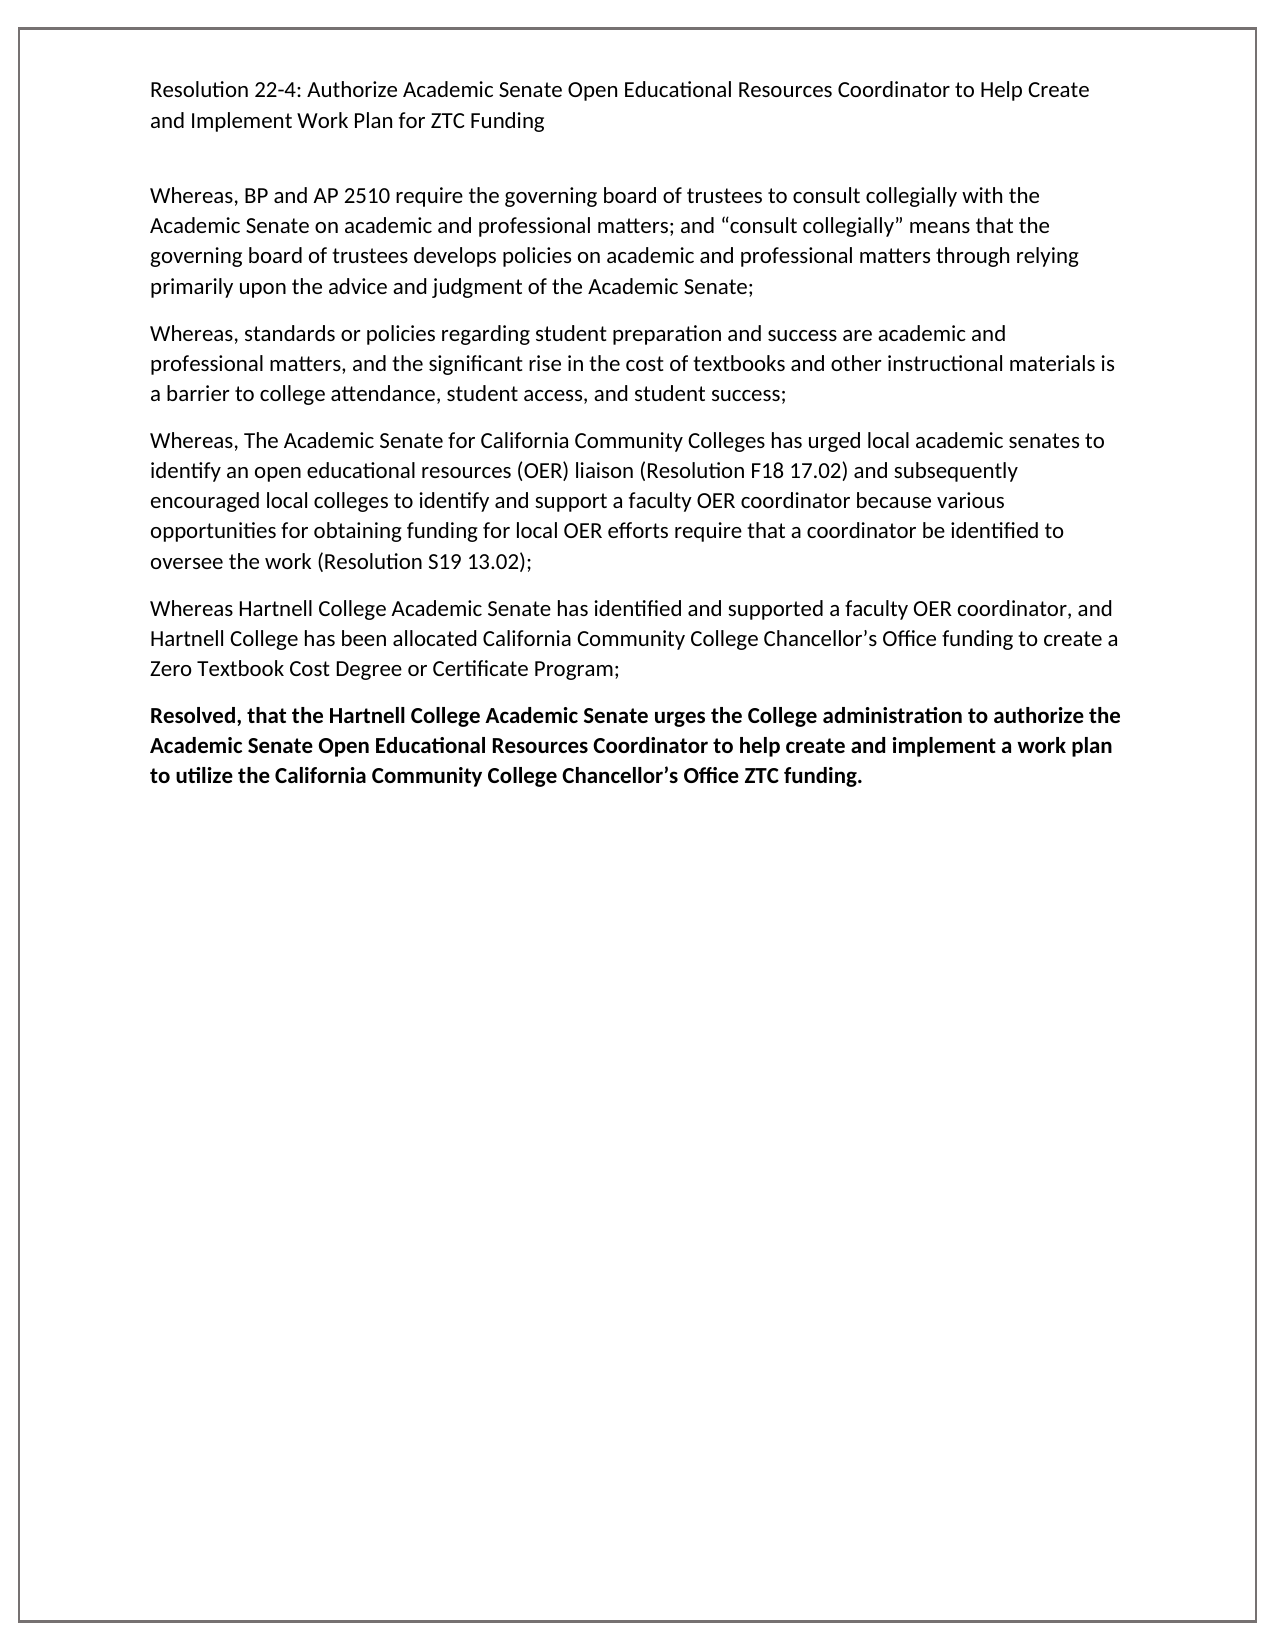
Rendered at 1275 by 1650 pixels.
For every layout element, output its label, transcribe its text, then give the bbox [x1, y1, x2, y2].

text Whereas, BP and AP 2510 require the governing board of trustees to consult collegially with the Academic Senate on academic and professional matters; and “consult collegially” means that the governing board of trustees develops policies on academic and professional matters through relying primarily upon the advice and judgment of the Academic Senate; [150, 181, 1125, 300]
text Resolved, that the Hartnell College Academic Senate urges the College administration to authorize the Academic Senate Open Educational Resources Coordinator to help create and implement a work plan to utilize the California Community College Chancellor’s Office ZTC funding. [150, 701, 1125, 789]
text Whereas, standards or policies regarding student preparation and success are academic and professional matters, and the significant rise in the cost of textbooks and other instructional materials is a barrier to college attendance, student access, and student success; [150, 319, 1125, 407]
text Whereas, The Academic Senate for California Community Colleges has urged local academic senates to identify an open educational resources (OER) liaison (Resolution F18 17.02) and subsequently encouraged local colleges to identify and support a faculty OER coordinator because various opportunities for obtaining funding for local OER efforts require that a coordinator be identified to oversee the work (Resolution S19 13.02); [150, 426, 1125, 575]
text Whereas Hartnell College Academic Senate has identified and supported a faculty OER coordinator, and Hartnell College has been allocated California Community College Chancellor’s Office funding to create a Zero Textbook Cost Degree or Certificate Program; [150, 594, 1125, 682]
